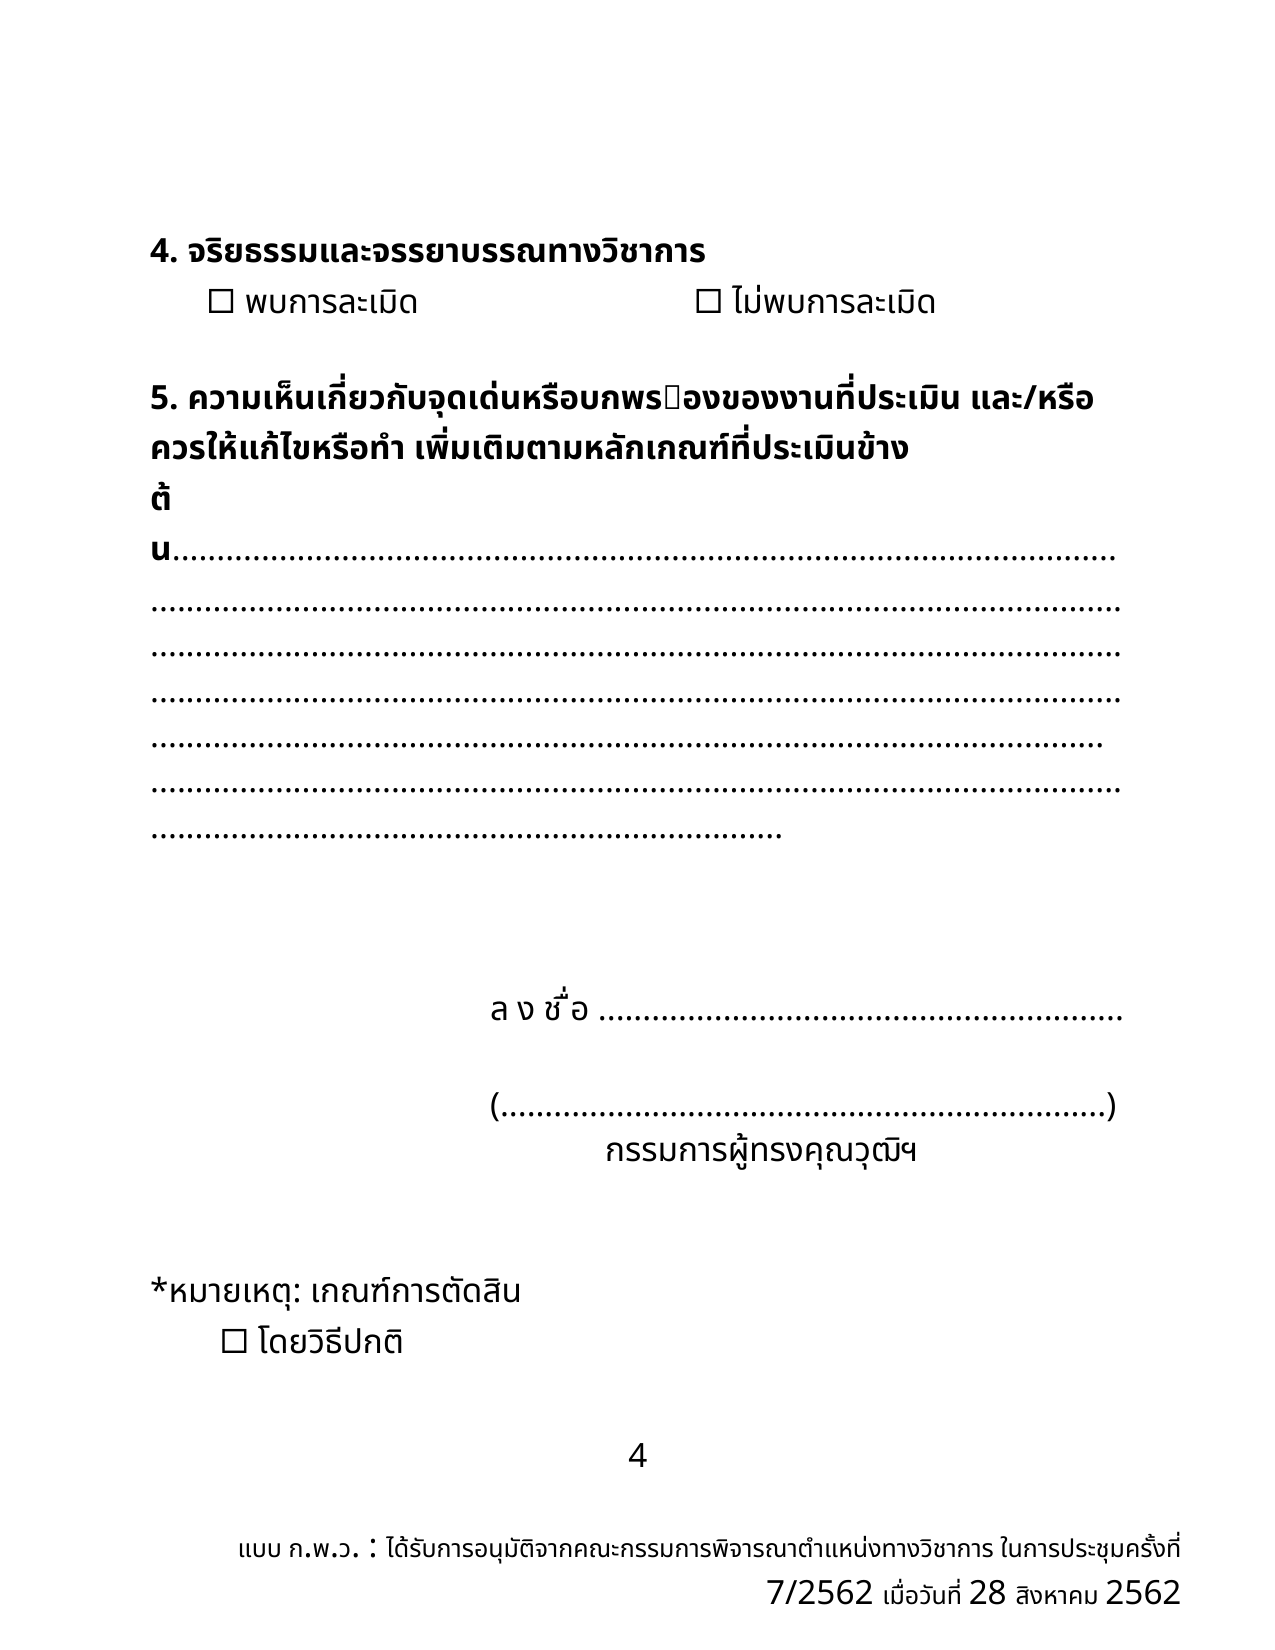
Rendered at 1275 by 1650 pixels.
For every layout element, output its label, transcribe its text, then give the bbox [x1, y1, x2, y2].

text กรรมการผู้ทรงคุณวุฒิฯ [475, 1126, 1125, 1176]
text 5. ความเห็นเกี่ยวกับจุดเด่นหรือบกพรองของงานที่ประเมิน และ/หรือควรให้แก้ไขหรือทำ เพิ่มเติมตามหลักเกณฑ์ที่ประเมินข้างต้น............................................................................................................................................................................................................................................................................................................................................................................................................................................................................................................................................................ [150, 373, 1125, 757]
text .................................................................................................................................................................................... [150, 757, 1125, 848]
text 4. จริยธรรมและจรรยาบรรณทางวิชาการ [150, 227, 1125, 278]
text โดยวิธีปกติ [150, 1318, 1125, 1368]
text *หมายเหตุ: เกณฑ์การตัดสิน [150, 1267, 1125, 1318]
text ลงชื่อ........................................................... [490, 984, 1125, 1080]
text พบการละเมิด ไม่พบการละเมิด [150, 278, 1125, 328]
text (....................................................................) [490, 1080, 1125, 1126]
